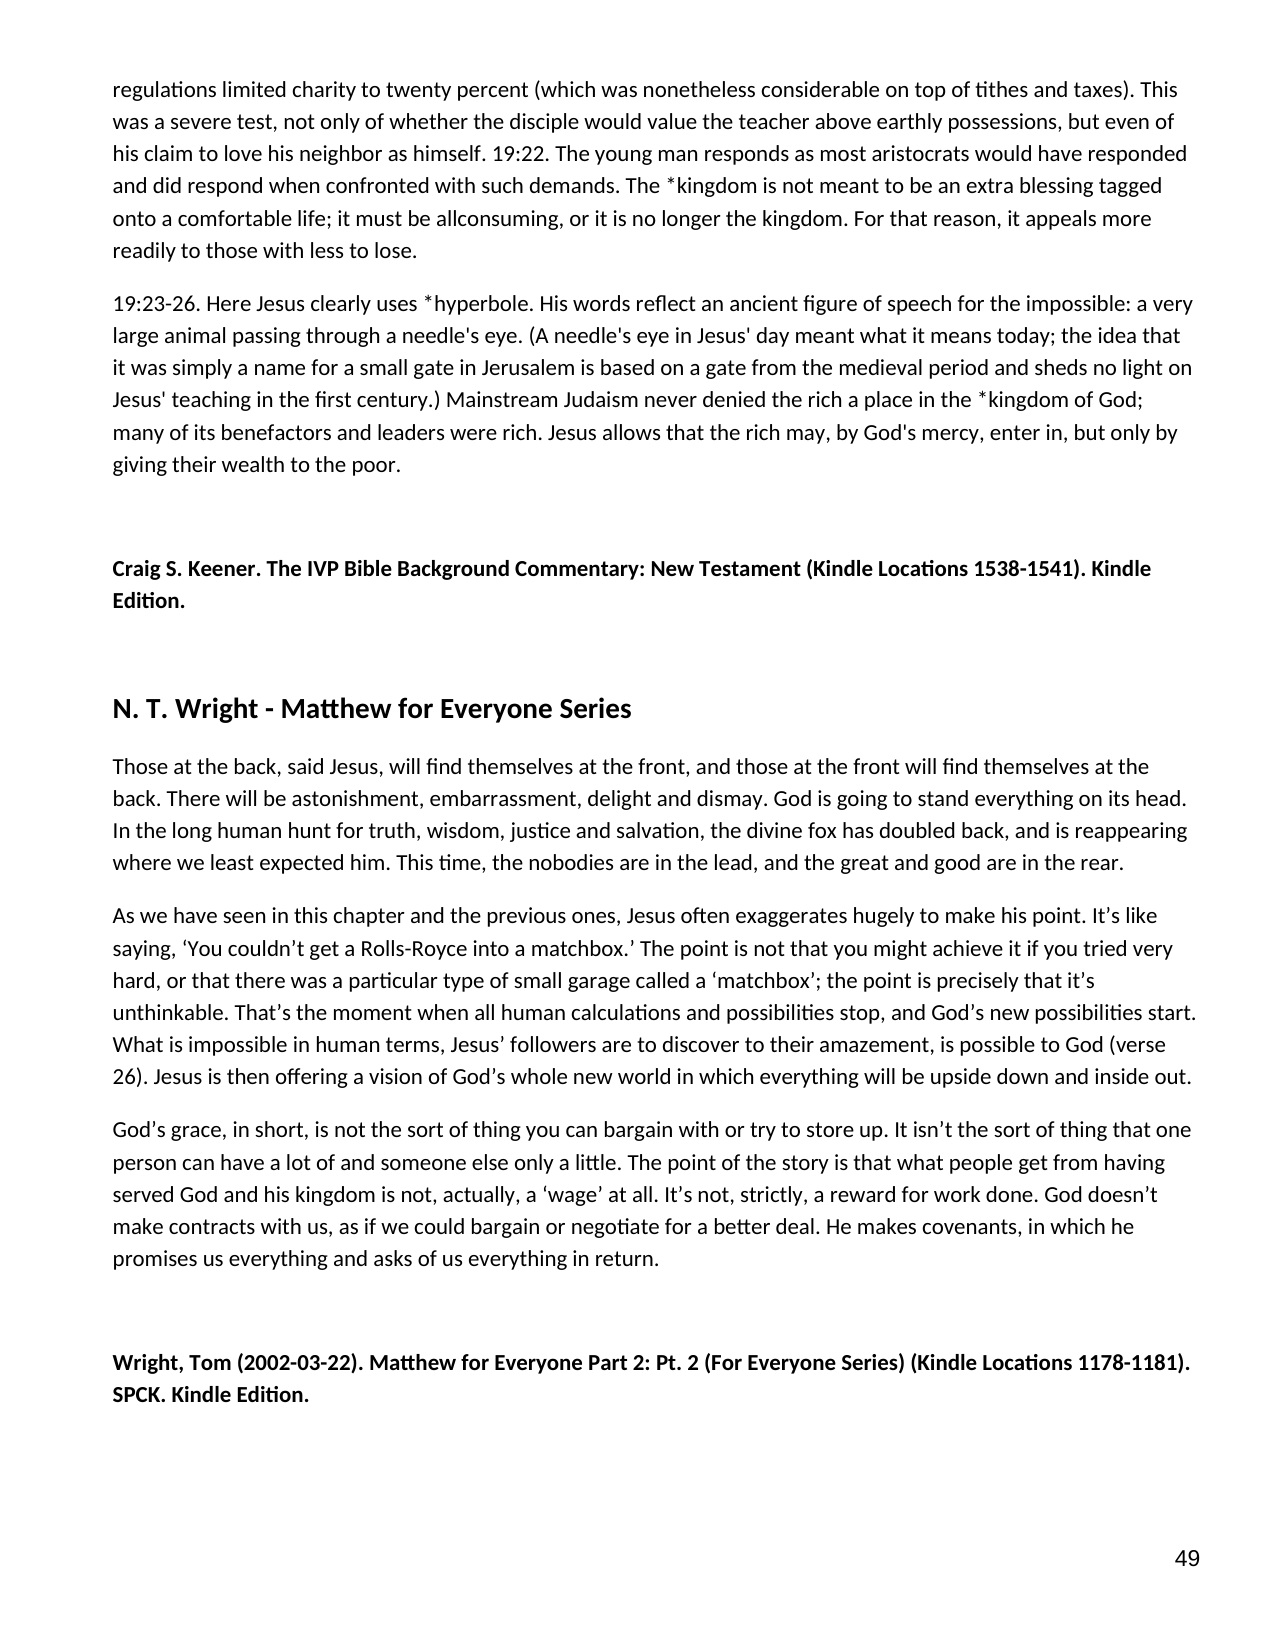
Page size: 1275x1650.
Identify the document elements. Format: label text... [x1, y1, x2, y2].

text Wright, Tom (2002-03-22). Matthew for Everyone Part 2: Pt. 2 (For Everyone Series) (Kindle Locations 1178-1181). SPCK. Kindle Edition. [112, 1348, 1200, 1408]
text As we have seen in this chapter and the previous ones, Jesus often exaggerates hugely to make his point. It’s like saying, ‘You couldn’t get a Rolls-Royce into a matchbox.’ The point is not that you might achieve it if you tried very hard, or that there was a particular type of small garage called a ‘matchbox’; the point is precisely that it’s unthinkable. That’s the moment when all human calculations and possibilities stop, and God’s new possibilities start. What is impossible in human terms, Jesus’ followers are to discover to their amazement, is possible to God (verse 26). Jesus is then offering a vision of God’s whole new world in which everything will be upside down and inside out. [112, 902, 1200, 1091]
text God’s grace, in short, is not the sort of thing you can bargain with or try to store up. It isn’t the sort of thing that one person can have a lot of and someone else only a little. The point of the story is that what people get from having served God and his kingdom is not, actually, a ‘wage’ at all. It’s not, strictly, a reward for work done. God doesn’t make contracts with us, as if we could bargain or negotiate for a better deal. He makes covenants, in which he promises us everything and asks of us everything in return. [112, 1116, 1200, 1272]
text 19:23-26. Here Jesus clearly uses *hyperbole. His words reflect an ancient figure of speech for the impossible: a very large animal passing through a needle's eye. (A needle's eye in Jesus' day meant what it means today; the idea that it was simply a name for a small gate in Jerusalem is based on a gate from the medieval period and sheds no light on Jesus' teaching in the first century.) Mainstream Judaism never denied the rich a place in the *kingdom of God; many of its benefactors and leaders were rich. Jesus allows that the rich may, by God's mercy, enter in, but only by giving their wealth to the poor. [112, 289, 1200, 478]
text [112, 75, 1200, 264]
text Craig S. Keener. The IVP Bible Background Commentary: New Testament (Kindle Locations 1538-1541). Kindle Edition. [112, 554, 1200, 614]
text N. T. Wright - Matthew for Everyone Series [112, 690, 1200, 726]
text Those at the back, said Jesus, will find themselves at the front, and those at the front will find themselves at the back. There will be astonishment, embarrassment, delight and dismay. God is going to stand everything on its head. In the long human hunt for truth, wisdom, justice and salvation, the divine fox has doubled back, and is reappearing where we least expected him. This time, the nobodies are in the lead, and the great and good are in the rear. [112, 752, 1200, 877]
